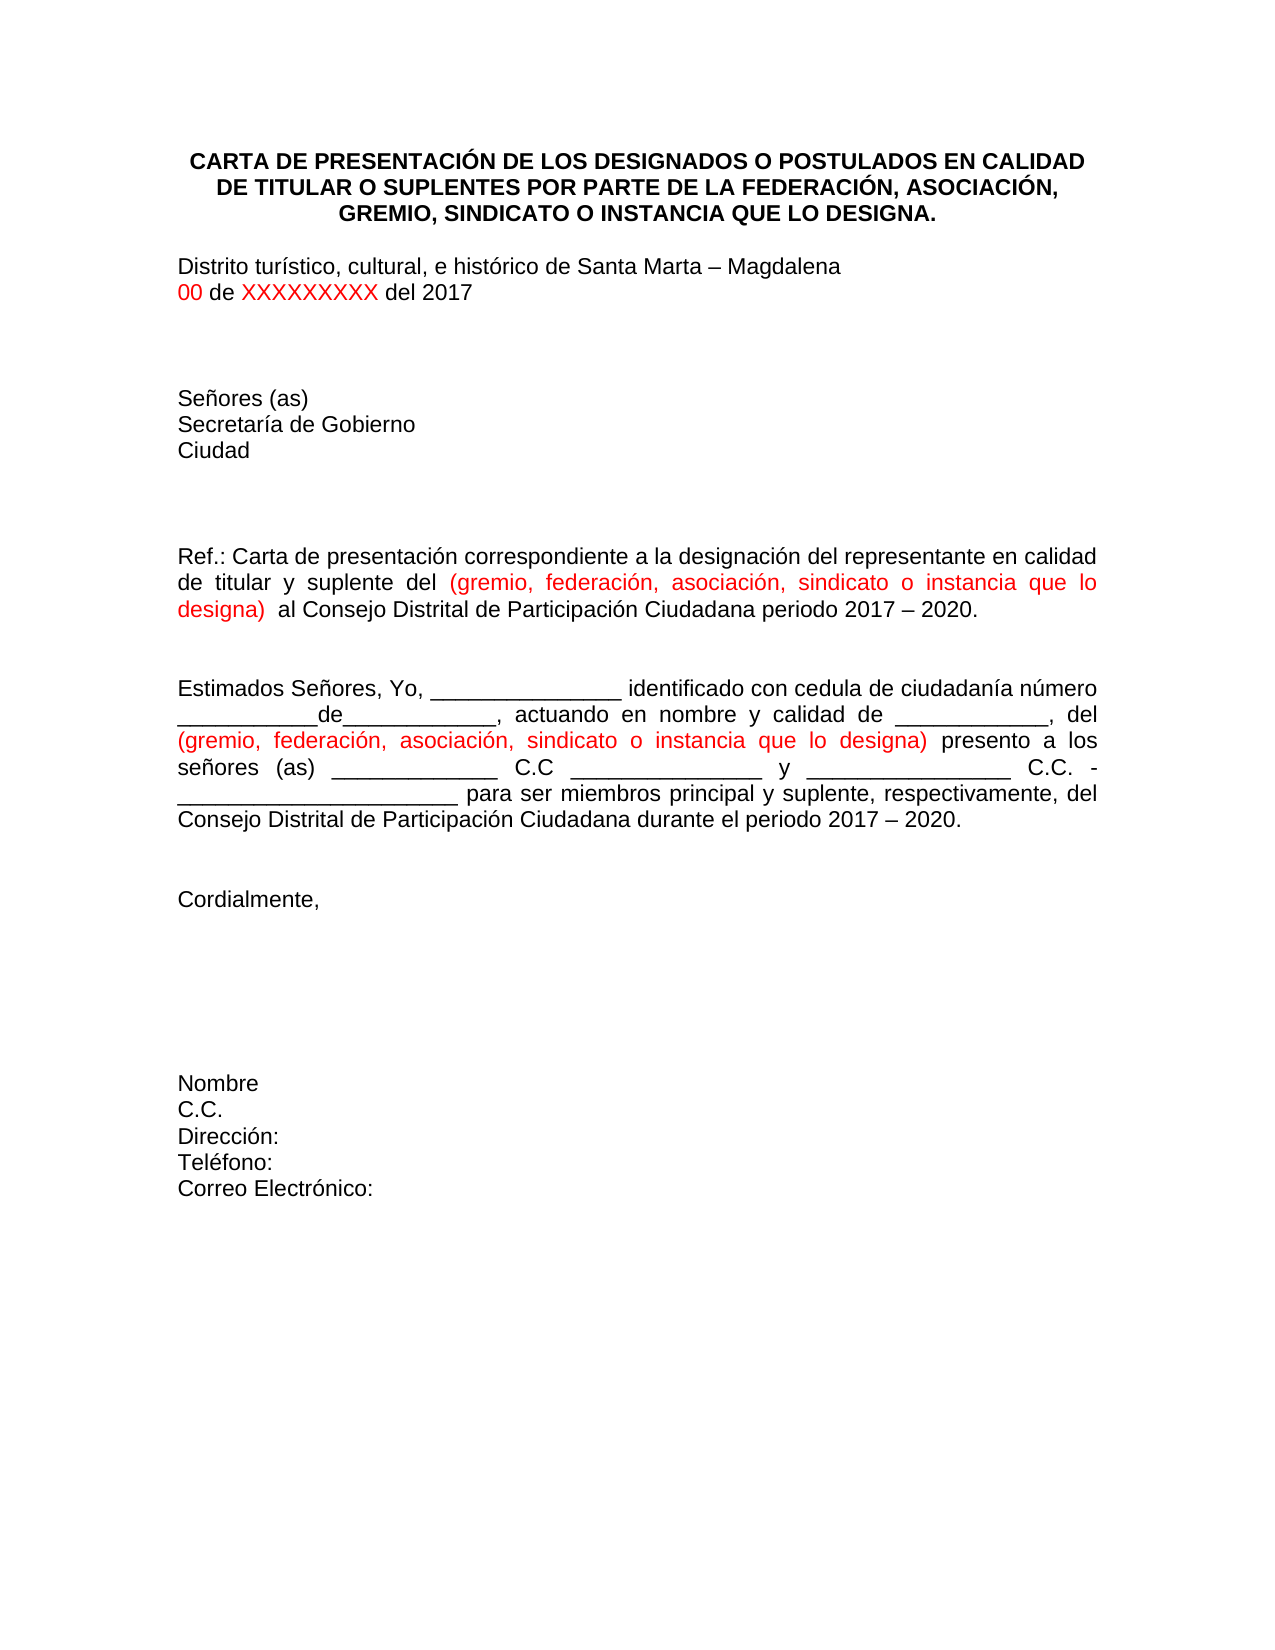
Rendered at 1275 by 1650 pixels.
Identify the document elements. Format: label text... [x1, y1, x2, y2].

text Estimados Señores, Yo, _______________ identificado con cedula de ciudadanía número ___________de____________, actuando en nombre y calidad de ____________, del (gremio, federación, asociación, sindicato o instancia que lo designa) presento a los señores (as) _____________ C.C _______________ y ________________ C.C. ______________________ para ser miembros principal y suplente, respectivamente, del Consejo Distrital de Participación Ciudadana durante el periodo 2017 – 2020. [177, 675, 1098, 833]
text Correo Electrónico: [177, 1175, 1098, 1202]
text Secretaría de Gobierno [177, 411, 1098, 437]
text CARTA DE PRESENTACIÓN DE LOS DESIGNADOS O POSTULADOS EN CALIDAD DE TITULAR O SUPLENTES POR PARTE DE LA FEDERACIÓN, ASOCIACIÓN, GREMIO, SINDICATO O INSTANCIA QUE LO DESIGNA. [177, 148, 1098, 227]
text Nombre [177, 1070, 1098, 1096]
text Señores (as) [177, 385, 1098, 411]
text Dirección: [177, 1123, 1098, 1149]
text Ref.: Carta de presentación correspondiente a la designación del representante en calidad de titular y suplente del (gremio, federación, asociación, sindicato o instancia que lo designa) al Consejo Distrital de Participación Ciudadana periodo 2017 – 2020. [177, 543, 1098, 622]
text Ciudad [177, 437, 1098, 464]
text Teléfono: [177, 1149, 1098, 1175]
text Distrito turístico, cultural, e histórico de Santa Marta – Magdalena [177, 253, 1098, 279]
text 00 de XXXXXXXXX del 2017 [177, 279, 1098, 306]
text C.C. [177, 1096, 1098, 1123]
text Cordialmente, [177, 886, 1098, 912]
